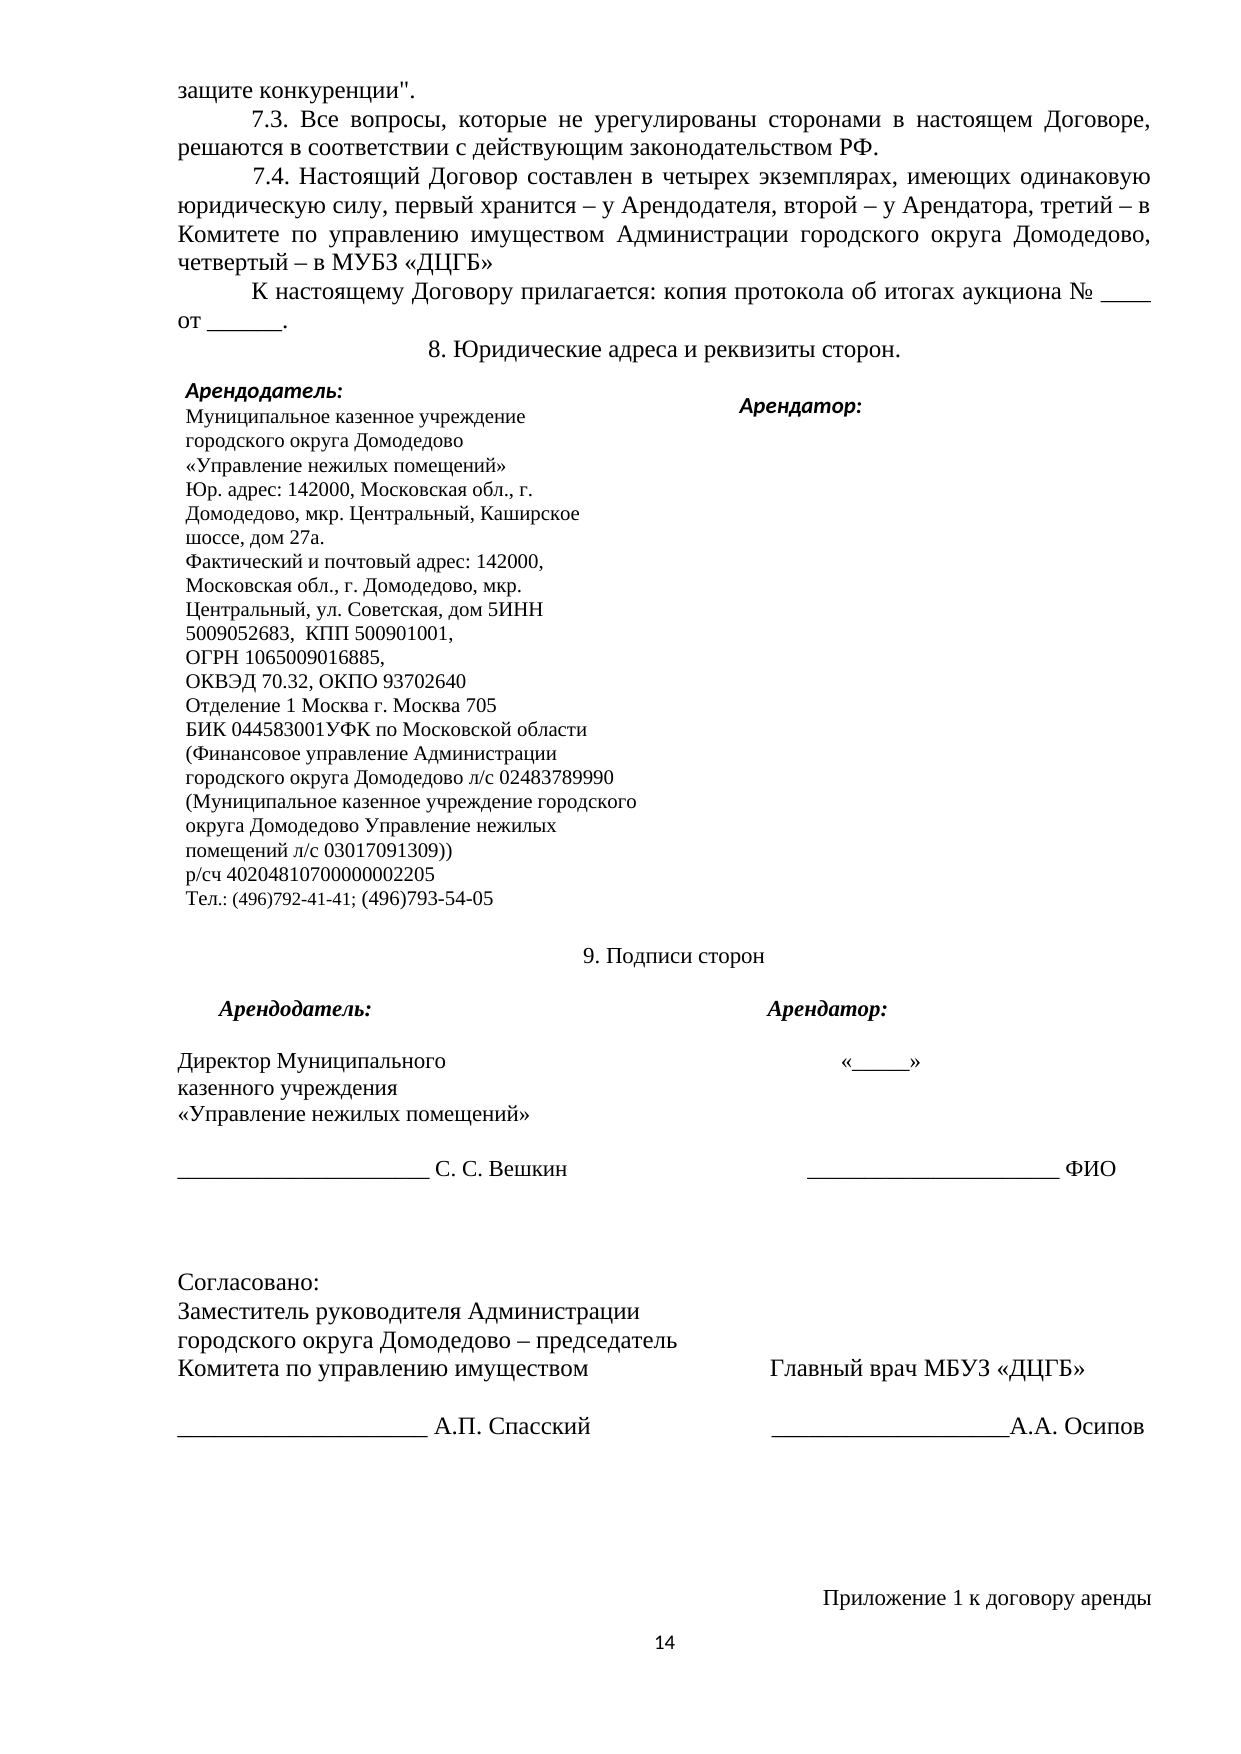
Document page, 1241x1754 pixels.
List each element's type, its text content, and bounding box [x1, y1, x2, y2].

text ____________________ А.П. Спасский ___________________А.А. Осипов [177, 1411, 1152, 1440]
text 7.3. Все вопросы, которые не урегулированы сторонами в настоящем Договоре, решаются в соответствии с действующим законодательством РФ. [177, 104, 1152, 161]
text 7.4. Настоящий Договор составлен в четырех экземплярах, имеющих одинаковую юридическую силу, первый хранится – у Арендодателя, второй – у Арендатора, третий – в Комитете по управлению имуществом Администрации городского округа Домодедово, четвертый – в МУБЗ «ДЦГБ» [177, 161, 1152, 276]
text 8. Юридические адреса и реквизиты сторон. [177, 334, 1152, 362]
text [177, 75, 1152, 104]
text Арендодатель: Арендатор: [177, 995, 1152, 1021]
text казенного учреждения [177, 1074, 1152, 1100]
text Заместитель руководителя Администрации [177, 1296, 1152, 1325]
text Директор Муниципального «_____» [177, 1048, 1152, 1074]
text 9. Подписи сторон [177, 942, 1152, 968]
text Согласовано: [177, 1267, 1152, 1296]
text Приложение 1 к договору аренды [177, 1583, 1152, 1610]
text «Управление нежилых помещений» [177, 1100, 1152, 1127]
text К настоящему Договору прилагается: копия протокола об итогах аукциона № ____ от ______. [177, 276, 1152, 334]
text Комитета по управлению имуществом Главный врач МБУЗ «ДЦГБ» [177, 1353, 1152, 1382]
text ______________________ С. С. Вешкин ______________________ ФИО [177, 1155, 1152, 1181]
text городского округа Домодедово – председатель [177, 1325, 1152, 1353]
